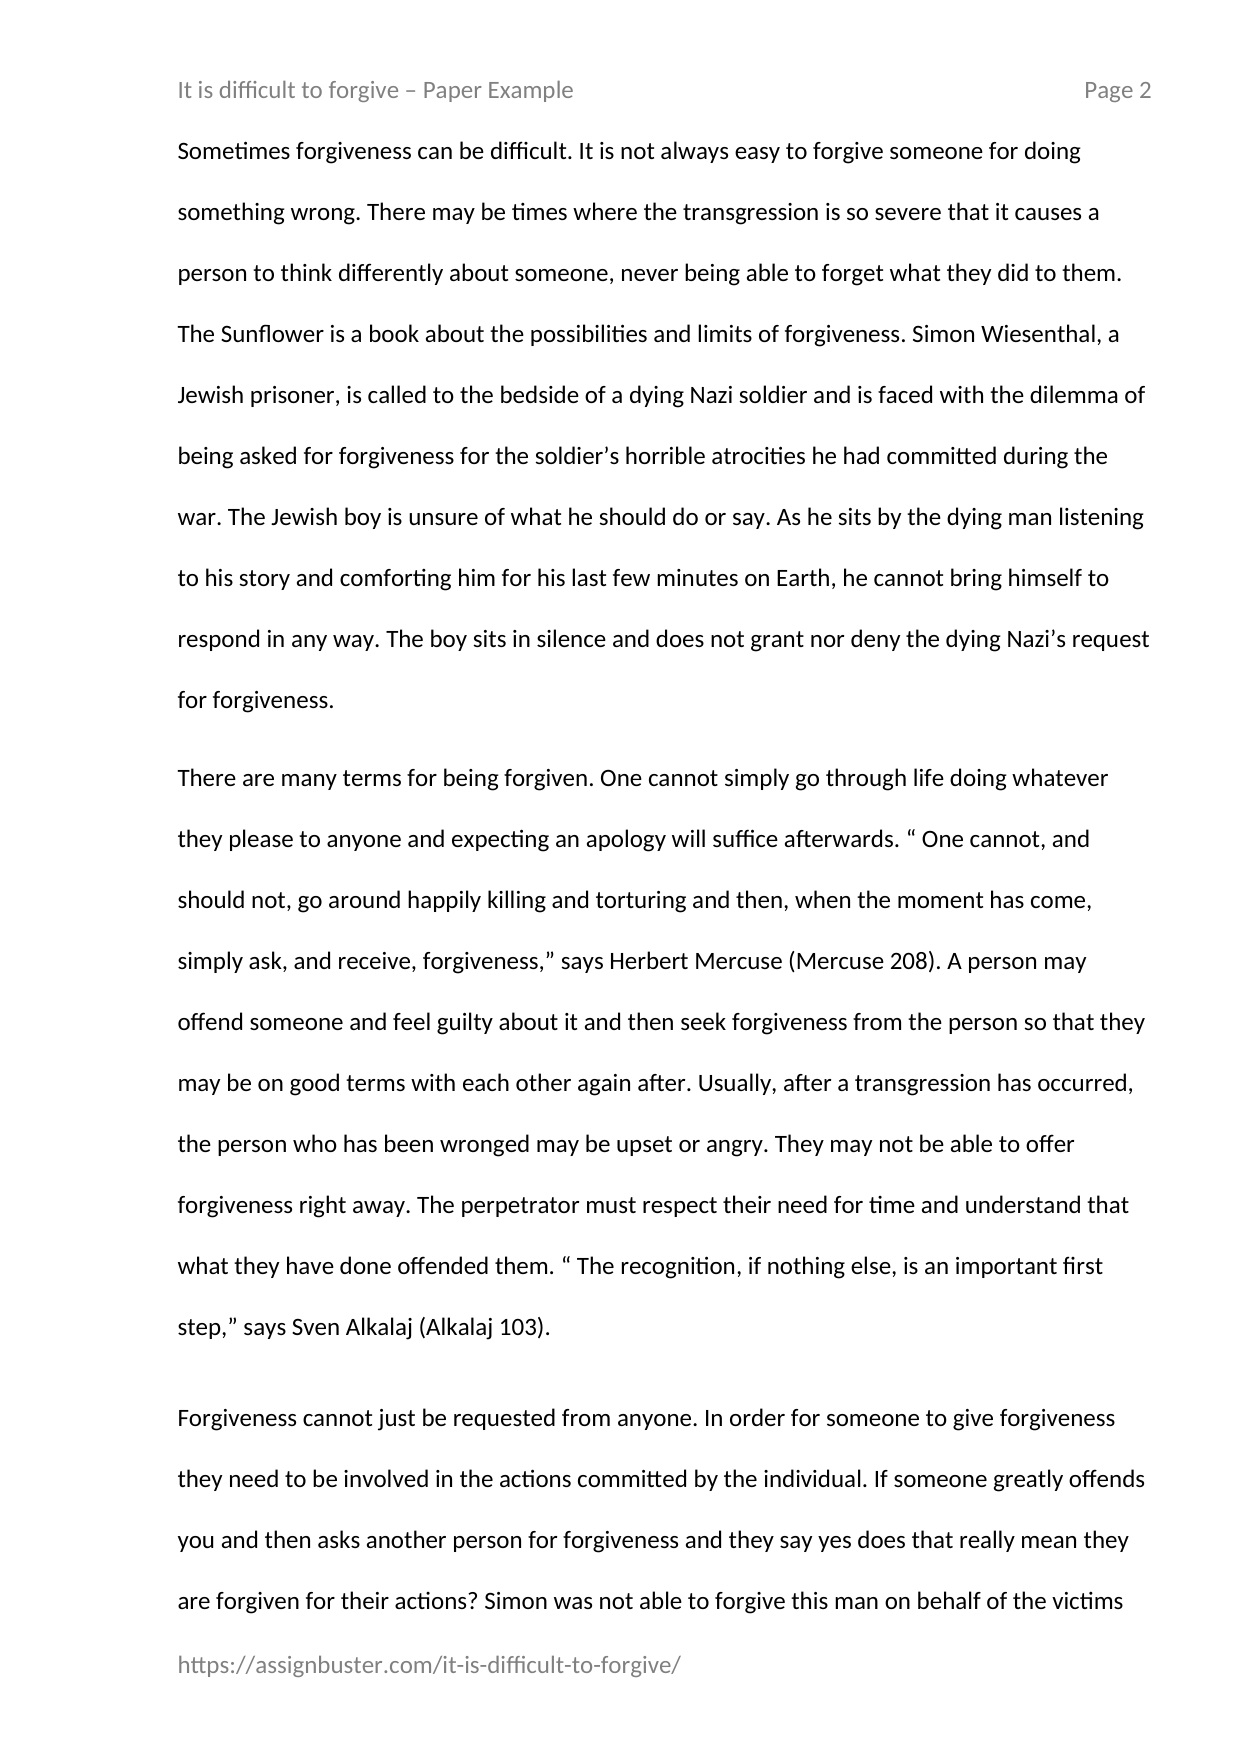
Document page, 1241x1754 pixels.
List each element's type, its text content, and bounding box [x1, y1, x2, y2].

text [177, 1402, 1152, 1615]
text There are many terms for being forgiven. One cannot simply go through life doing whatever they please to anyone and expecting an apology will suffice afterwards. “ One cannot, and should not, go around happily killing and torturing and then, when the moment has come, simply ask, and receive, forgiveness,” says Herbert Mercuse (Mercuse 208). A person may offend someone and feel guilty about it and then seek forgiveness from the person so that they may be on good terms with each other again after. Usually, after a transgression has occurred, the person who has been wronged may be upset or angry. They may not be able to offer forgiveness right away. The perpetrator must respect their need for time and understand that what they have done offended them. “ The recognition, if nothing else, is an important first step,” says Sven Alkalaj (Alkalaj 103). [177, 762, 1152, 1342]
text Sometimes forgiveness can be difficult. It is not always easy to forgive someone for doing something wrong. There may be times where the transgression is so severe that it causes a person to think differently about someone, never being able to forget what they did to them. The Sunflower is a book about the possibilities and limits of forgiveness. Simon Wiesenthal, a Jewish prisoner, is called to the bedside of a dying Nazi soldier and is faced with the dilemma of being asked for forgiveness for the soldier’s horrible atrocities he had committed during the war. The Jewish boy is unsure of what he should do or say. As he sits by the dying man listening to his story and comforting him for his last few minutes on Earth, he cannot bring himself to respond in any way. The boy sits in silence and does not grant nor deny the dying Nazi’s request for forgiveness. [177, 135, 1152, 715]
